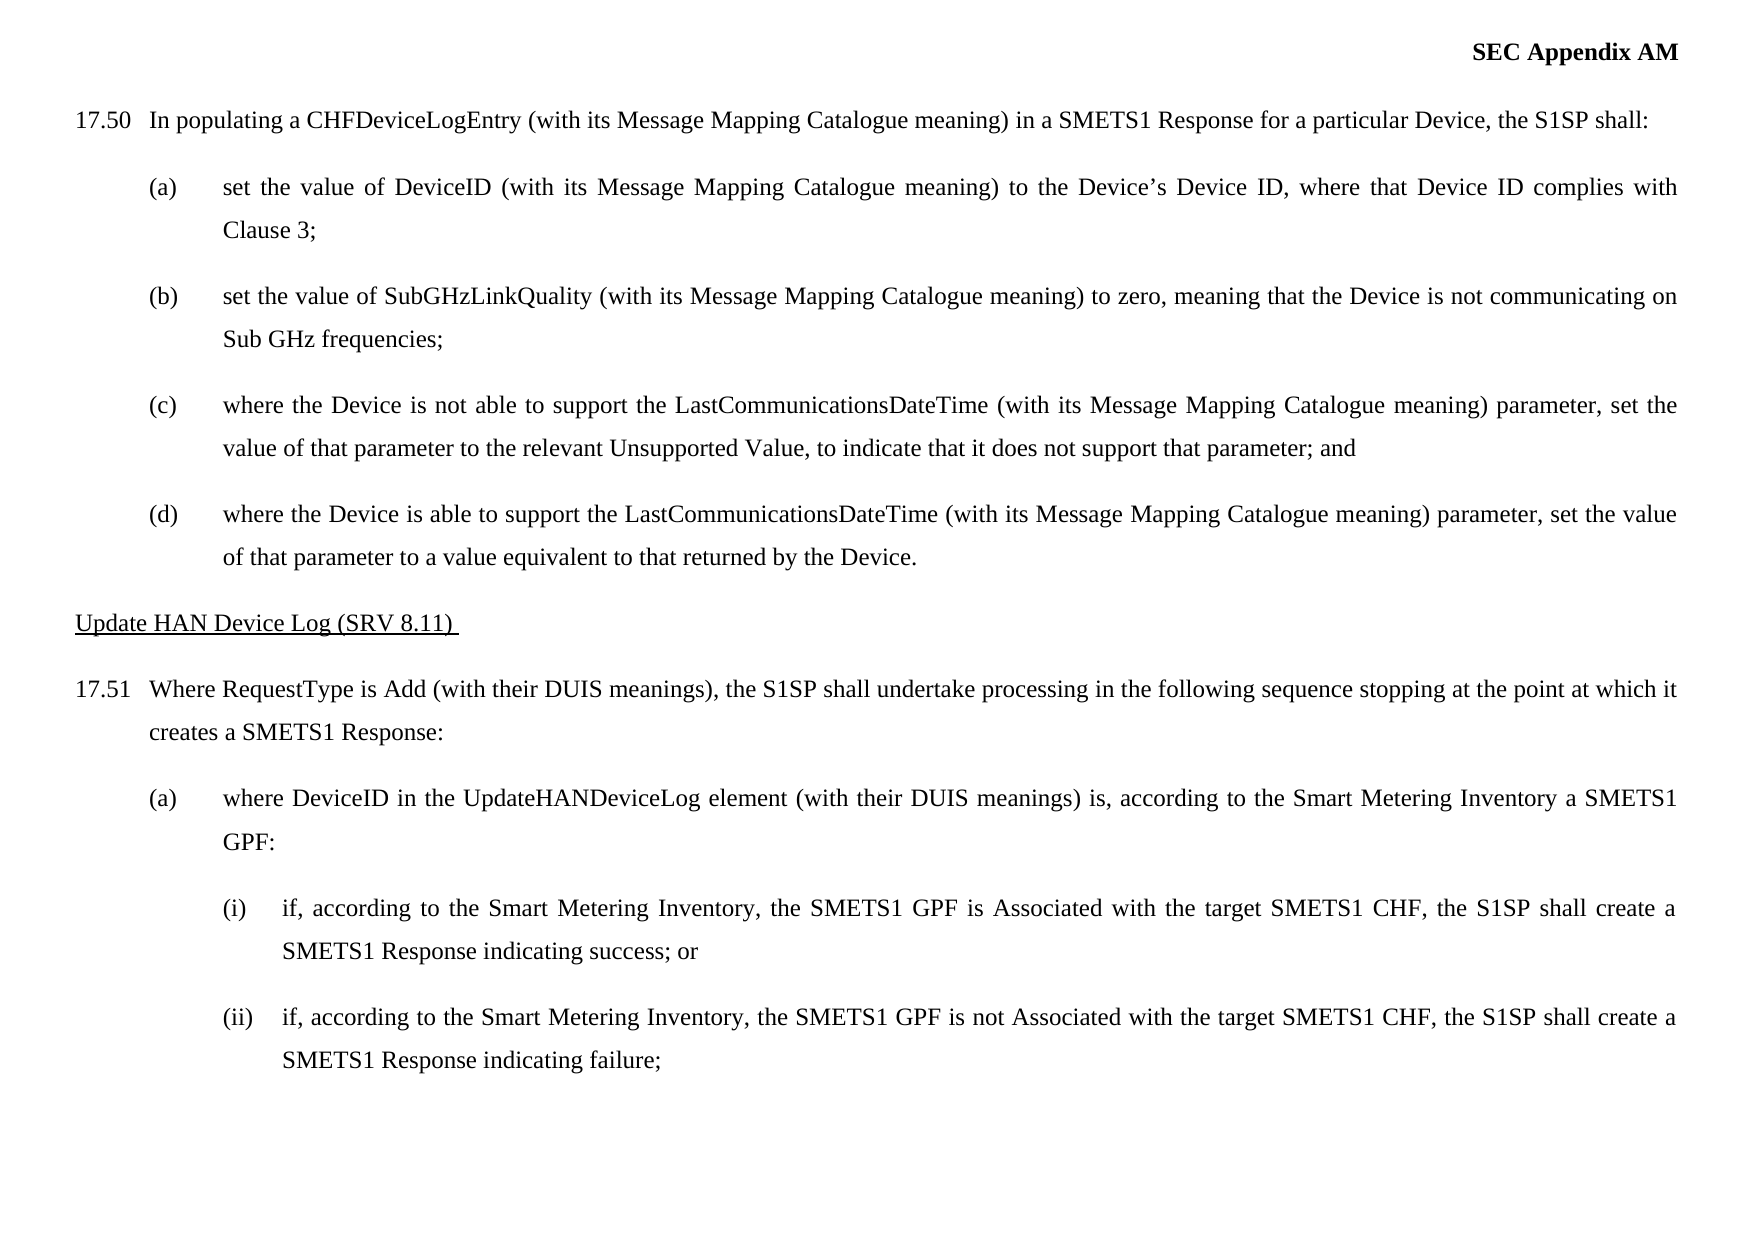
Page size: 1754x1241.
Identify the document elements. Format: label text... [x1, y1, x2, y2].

subtitle if, according to the Smart Metering Inventory, the SMETS1 GPF is not Associated with the target SMETS1 CHF, the S1SP shall create a SMETS1 Response indicating failure; [223, 1002, 1679, 1074]
subtitle where DeviceID in the UpdateHANDeviceLog element (with their DUIS meanings) is, according to the Smart Metering Inventory a SMETS1 GPF: [149, 783, 1679, 855]
subtitle where the Device is not able to support the LastCommunicationsDateTime (with its Message Mapping Catalogue meaning) parameter, set the value of that parameter to the relevant Unsupported Value, to indicate that it does not support that parameter; and [149, 390, 1679, 462]
subtitle if, according to the Smart Metering Inventory, the SMETS1 GPF is Associated with the target SMETS1 CHF, the S1SP shall create a SMETS1 Response indicating success; or [223, 893, 1679, 964]
subtitle set the value of SubGHzLinkQuality (with its Message Mapping Catalogue meaning) to zero, meaning that the Device is not communicating on Sub GHz frequencies; [149, 281, 1679, 353]
subtitle Update HAN Device Log (SRV 8.11) [75, 608, 1679, 637]
subtitle where the Device is able to support the LastCommunicationsDateTime (with its Message Mapping Catalogue meaning) parameter, set the value of that parameter to a value equivalent to that returned by the Device. [149, 499, 1679, 571]
subtitle set the value of DeviceID (with its Message Mapping Catalogue meaning) to the Device’s Device ID, where that Device ID complies with Clause 3; [149, 172, 1679, 243]
subtitle Where RequestType is Add (with their DUIS meanings), the S1SP shall undertake processing in the following sequence stopping at the point at which it creates a SMETS1 Response: [75, 674, 1679, 746]
subtitle In populating a CHFDeviceLogEntry (with its Message Mapping Catalogue meaning) in a SMETS1 Response for a particular Device, the S1SP shall: [75, 106, 1679, 134]
